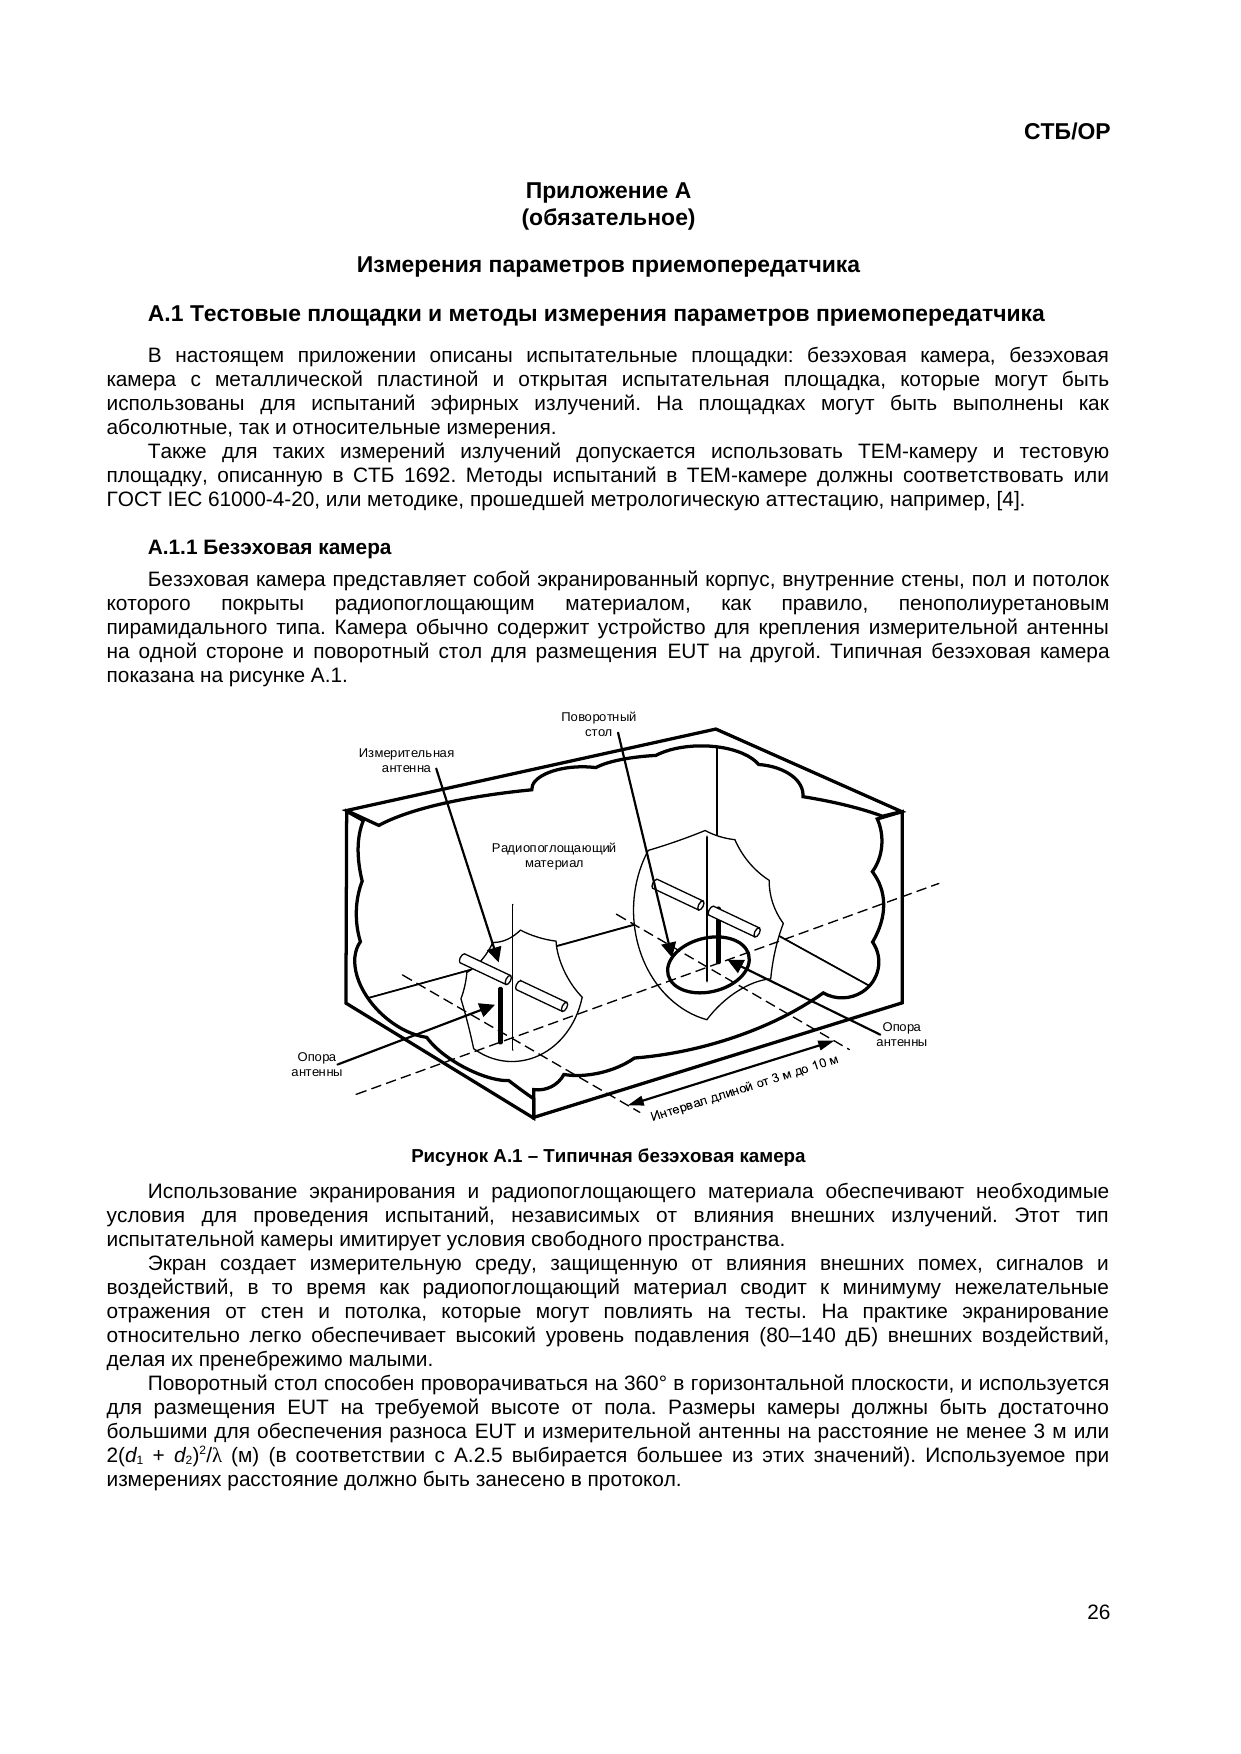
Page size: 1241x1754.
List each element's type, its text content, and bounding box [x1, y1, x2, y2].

text Безэховая камера представляет собой экранированный корпус, внутренние стены, пол и потолок которого покрыты радиопоглощающим материалом, как правило, пенополиуретановым пирамидального типа. Камера обычно содержит устройство для крепления измерительной антенны на одной стороне и поворотный стол для размещения EUT на другой. Типичная безэховая камера показана на рисунке А.1. [106, 567, 1110, 687]
text Поворотный стол способен проворачиваться на 360° в горизонтальной плоскости, и используется для размещения EUT на требуемой высоте от пола. Размеры камеры должны быть достаточно большими для обеспечения разноса EUT и измерительной антенны на расстояние не менее 3 м или 2(d1 + d2)2/λ (м) (в соответствии с A.2.5 выбирается большее из этих значений). Используемое при измерениях расстояние должно быть занесено в протокол. [106, 1371, 1110, 1491]
text Также для таких измерений излучений допускается использовать ТЕМ-камеру и тестовую площадку, описанную в СТБ 1692. Методы испытаний в ТЕМ-камере должны соответствовать или ГОСТ IEC 61000-4-20, или методике, прошедшей метрологическую аттестацию, например, [4]. [106, 439, 1110, 511]
text (обязательное) [106, 203, 1110, 230]
text Приложение А [106, 177, 1110, 203]
text В настоящем приложении описаны испытательные площадки: безэховая камера, безэховая камера с металлической пластиной и открытая испытательная площадка, которые могут быть использованы для испытаний эфирных излучений. На площадках могут быть выполнены как абсолютные, так и относительные измерения. [106, 343, 1110, 439]
text Измерения параметров приемопередатчика [106, 251, 1110, 277]
text Экран создает измерительную среду, защищенную от влияния внешних помех, сигналов и воздействий, в то время как радиопоглощающий материал сводит к минимуму нежелательные отражения от стен и потолка, которые могут повлиять на тесты. На практике экранирование относительно легко обеспечивает высокий уровень подавления (80–140 дБ) внешних воздействий, делая их пренебрежимо малыми. [106, 1251, 1110, 1371]
text А.1.1 Безэховая камера [106, 535, 1110, 559]
text Рисунок А.1 – Типичная безэховая камера [106, 1145, 1110, 1167]
text Использование экранирования и радиопоглощающего материала обеспечивают необходимые условия для проведения испытаний, независимых от влияния внешних излучений. Этот тип испытательной камеры имитирует условия свободного пространства. [106, 1179, 1110, 1251]
text А.1 Тестовые площадки и методы измерения параметров приемопередатчика [106, 300, 1110, 326]
